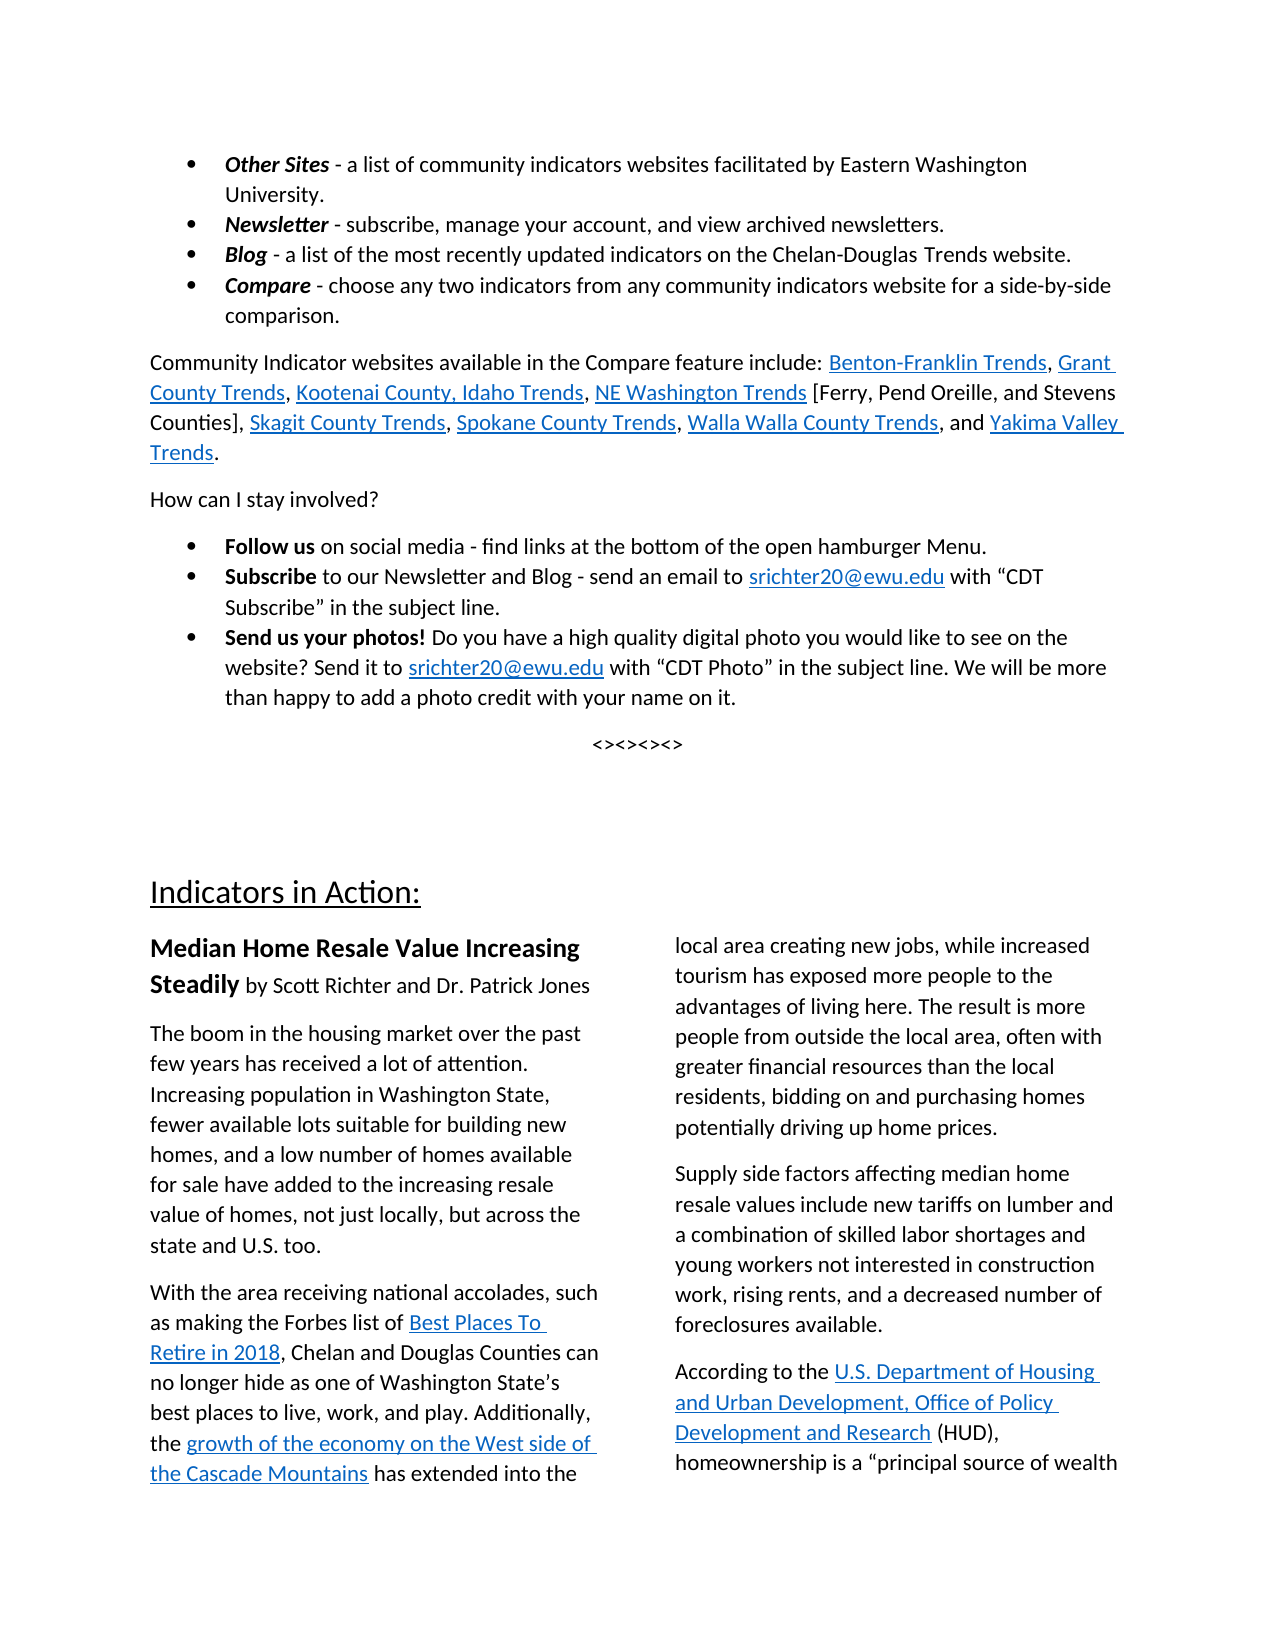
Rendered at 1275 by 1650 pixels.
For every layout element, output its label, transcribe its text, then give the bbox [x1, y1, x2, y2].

text Indicators in Action: [150, 871, 1125, 912]
list Subscribe to our Newsletter and Blog - send an email to srichter20@ewu.edu with “CDT Subscribe” in the subject line. [187, 562, 1125, 621]
text Supply side factors affecting median home resale values include new tariffs on lumber and a combination of skilled labor shortages and young workers not interested in construction work, rising rents, and a decreased number of foreclosures available. [675, 1159, 1125, 1339]
list Blog - a list of the most recently updated indicators on the Chelan-Douglas Trends website. [187, 241, 1125, 269]
text How can I stay involved? [150, 485, 1125, 513]
list Newsletter - subscribe, manage your account, and view archived newsletters. [187, 210, 1125, 238]
list Follow us on social media - find links at the bottom of the open hamburger Menu. [187, 532, 1125, 560]
text Community Indicator websites available in the Compare feature include: Benton-Franklin Trends, Grant County Trends, Kootenai County, Idaho Trends, NE Washington Trends [Ferry, Pend Oreille, and Stevens Counties], Skagit County Trends, Spokane County Trends, Walla Walla County Trends, and Yakima Valley Trends. [150, 348, 1125, 467]
list Send us your photos! Do you have a high quality digital photo you would like to see on the website? Send it to srichter20@ewu.edu with “CDT Photo” in the subject line. We will be more than happy to add a photo credit with your name on it. [187, 623, 1125, 711]
text The boom in the housing market over the past few years has received a lot of attention. Increasing population in Washington State, fewer available lots suitable for building new homes, and a low number of homes available for sale have added to the increasing resale value of homes, not just locally, but across the state and U.S. too. [150, 1019, 600, 1259]
text <><><><> [150, 730, 1125, 758]
text With the area receiving national accolades, such as making the Forbes list of Best Places To Retire in 2018, Chelan and Douglas Counties can no longer hide as one of Washington State’s best places to live, work, and play. Additionally, the growth of the economy on the West side of the Cascade Mountains has extended into the local area creating new jobs, while increased tourism has exposed more people to the advantages of living here. The result is more people from outside the local area, often with greater financial resources than the local residents, bidding on and purchasing homes potentially driving up home prices. [675, 931, 1125, 1141]
text With the area receiving national accolades, such as making the Forbes list of Best Places To Retire in 2018, Chelan and Douglas Counties can no longer hide as one of Washington State’s best places to live, work, and play. Additionally, the growth of the economy on the West side of the Cascade Mountains has extended into the local area creating new jobs, while increased tourism has exposed more people to the advantages of living here. The result is more people from outside the local area, often with greater financial resources than the local residents, bidding on and purchasing homes potentially driving up home prices. [150, 1278, 600, 1487]
list Compare - choose any two indicators from any community indicators website for a side-by-side comparison. [187, 271, 1125, 329]
text Median Home Resale Value Increasing Steadily by Scott Richter and Dr. Patrick Jones [150, 931, 600, 1000]
list Other Sites - a list of community indicators websites facilitated by Eastern Washington University. [187, 150, 1125, 208]
